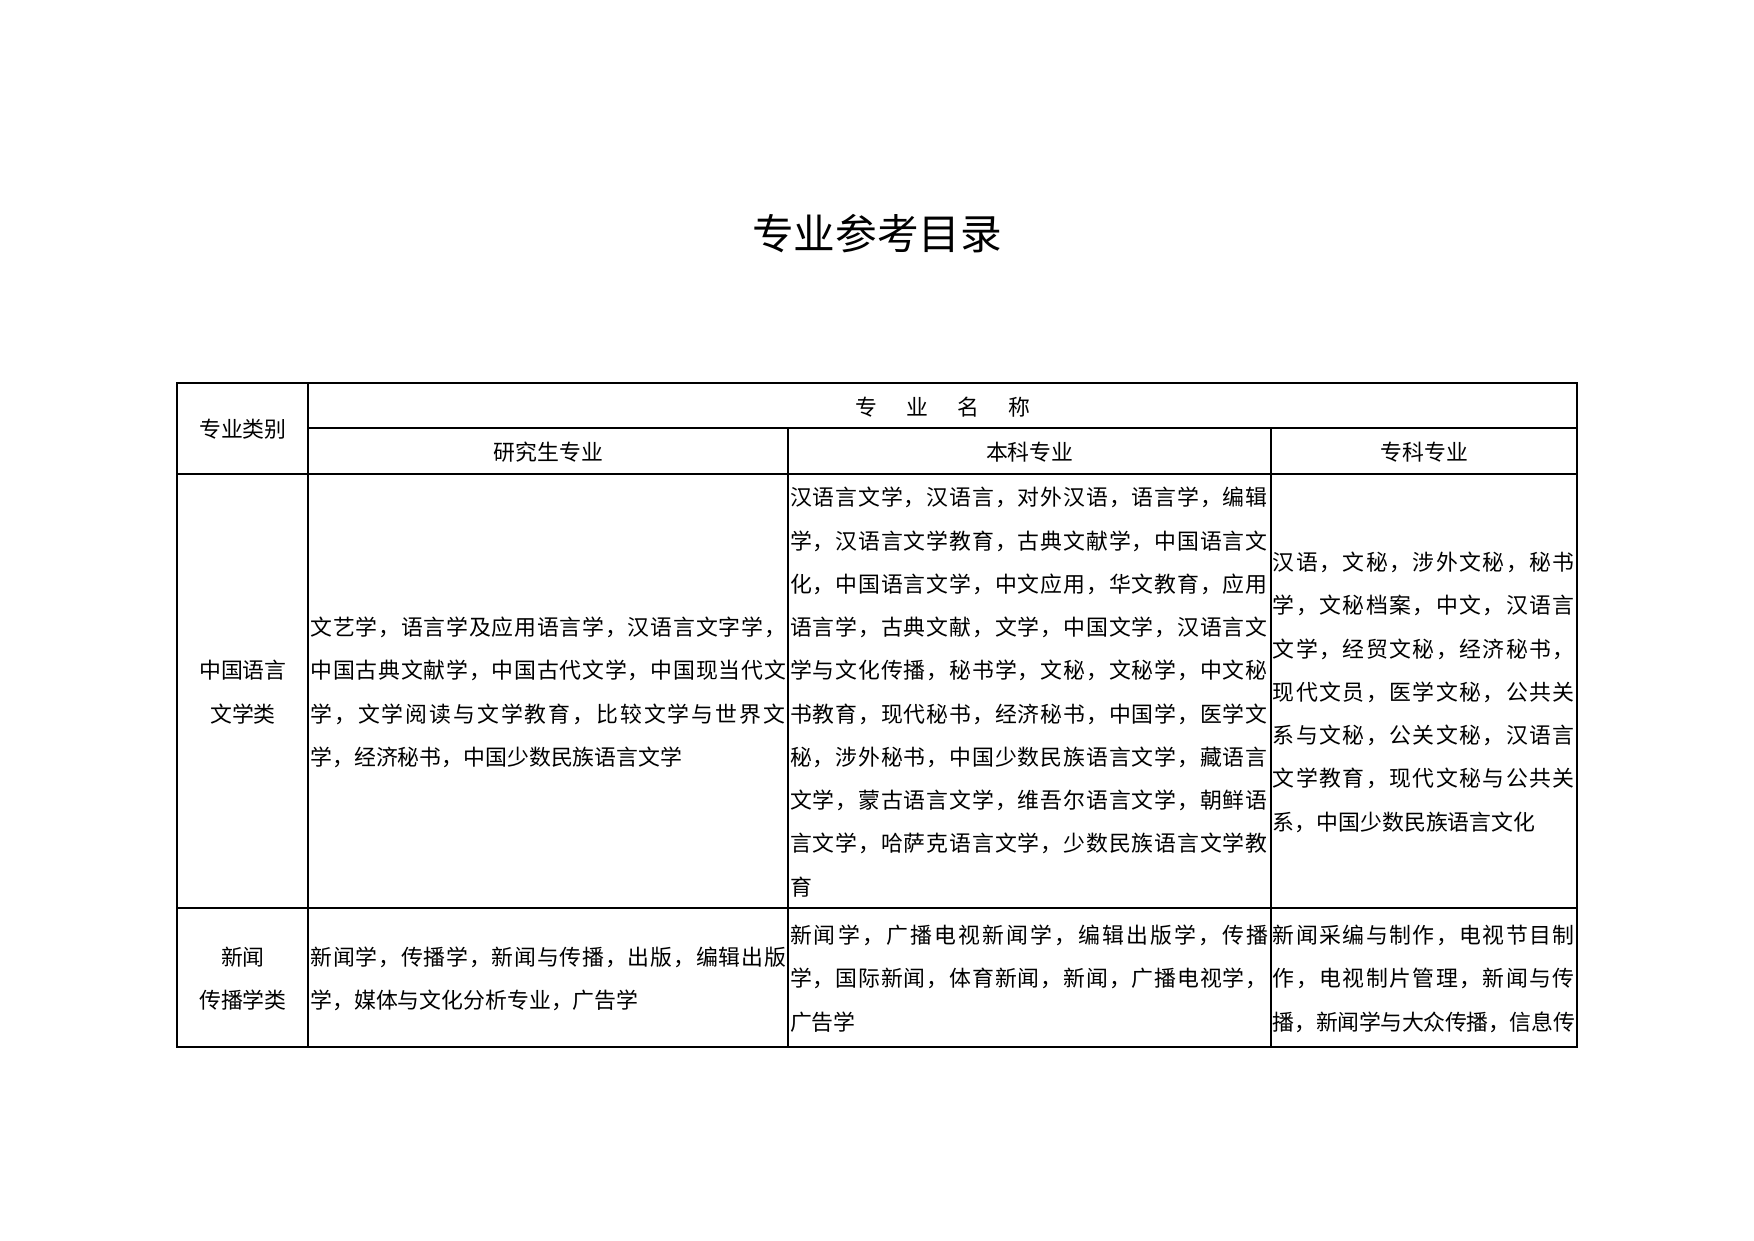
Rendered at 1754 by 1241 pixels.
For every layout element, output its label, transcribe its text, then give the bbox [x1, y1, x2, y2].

table_header 专 业 名 称 [309, 384, 1576, 427]
table_cell 新闻学，传播学，新闻与传播，出版，编辑出版学，媒体与文化分析专业，广告学 [309, 909, 787, 1046]
table_cell 研究生专业 [309, 429, 787, 473]
text 专业参考目录 [150, 188, 1604, 274]
table_cell 新闻 传播学类 [178, 909, 307, 1046]
table_cell 专科专业 [1272, 429, 1576, 473]
table_cell 中国语言 文学类 [178, 475, 307, 907]
table_header 专业类别 [178, 384, 307, 473]
table_cell 汉语言文学，汉语言，对外汉语，语言学，编辑学，汉语言文学教育，古典文献学，中国语言文化，中国语言文学，中文应用，华文教育，应用语言学，古典文献，文学，中国文学，汉语言文学与文化传播，秘书学，文秘，文秘学，中文秘书教育，现代秘书，经济秘书，中国学，医学文秘，涉外秘书，中国少数民族语言文学，藏语言文学，蒙古语言文学，维吾尔语言文学，朝鲜语言文学，哈萨克语言文学，少数民族语言文学教育 [789, 475, 1270, 907]
table_cell 本科专业 [789, 429, 1270, 473]
table_cell 文艺学，语言学及应用语言学，汉语言文字学，中国古典文献学，中国古代文学，中国现当代文学，文学阅读与文学教育，比较文学与世界文学，经济秘书，中国少数民族语言文学 [309, 475, 787, 907]
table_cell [1272, 909, 1576, 1046]
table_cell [789, 909, 1270, 1046]
table_cell 汉语，文秘，涉外文秘，秘书学，文秘档案，中文，汉语言文学，经贸文秘，经济秘书，现代文员，医学文秘，公共关系与文秘，公关文秘，汉语言文学教育，现代文秘与公共关系，中国少数民族语言文化 [1272, 475, 1576, 907]
